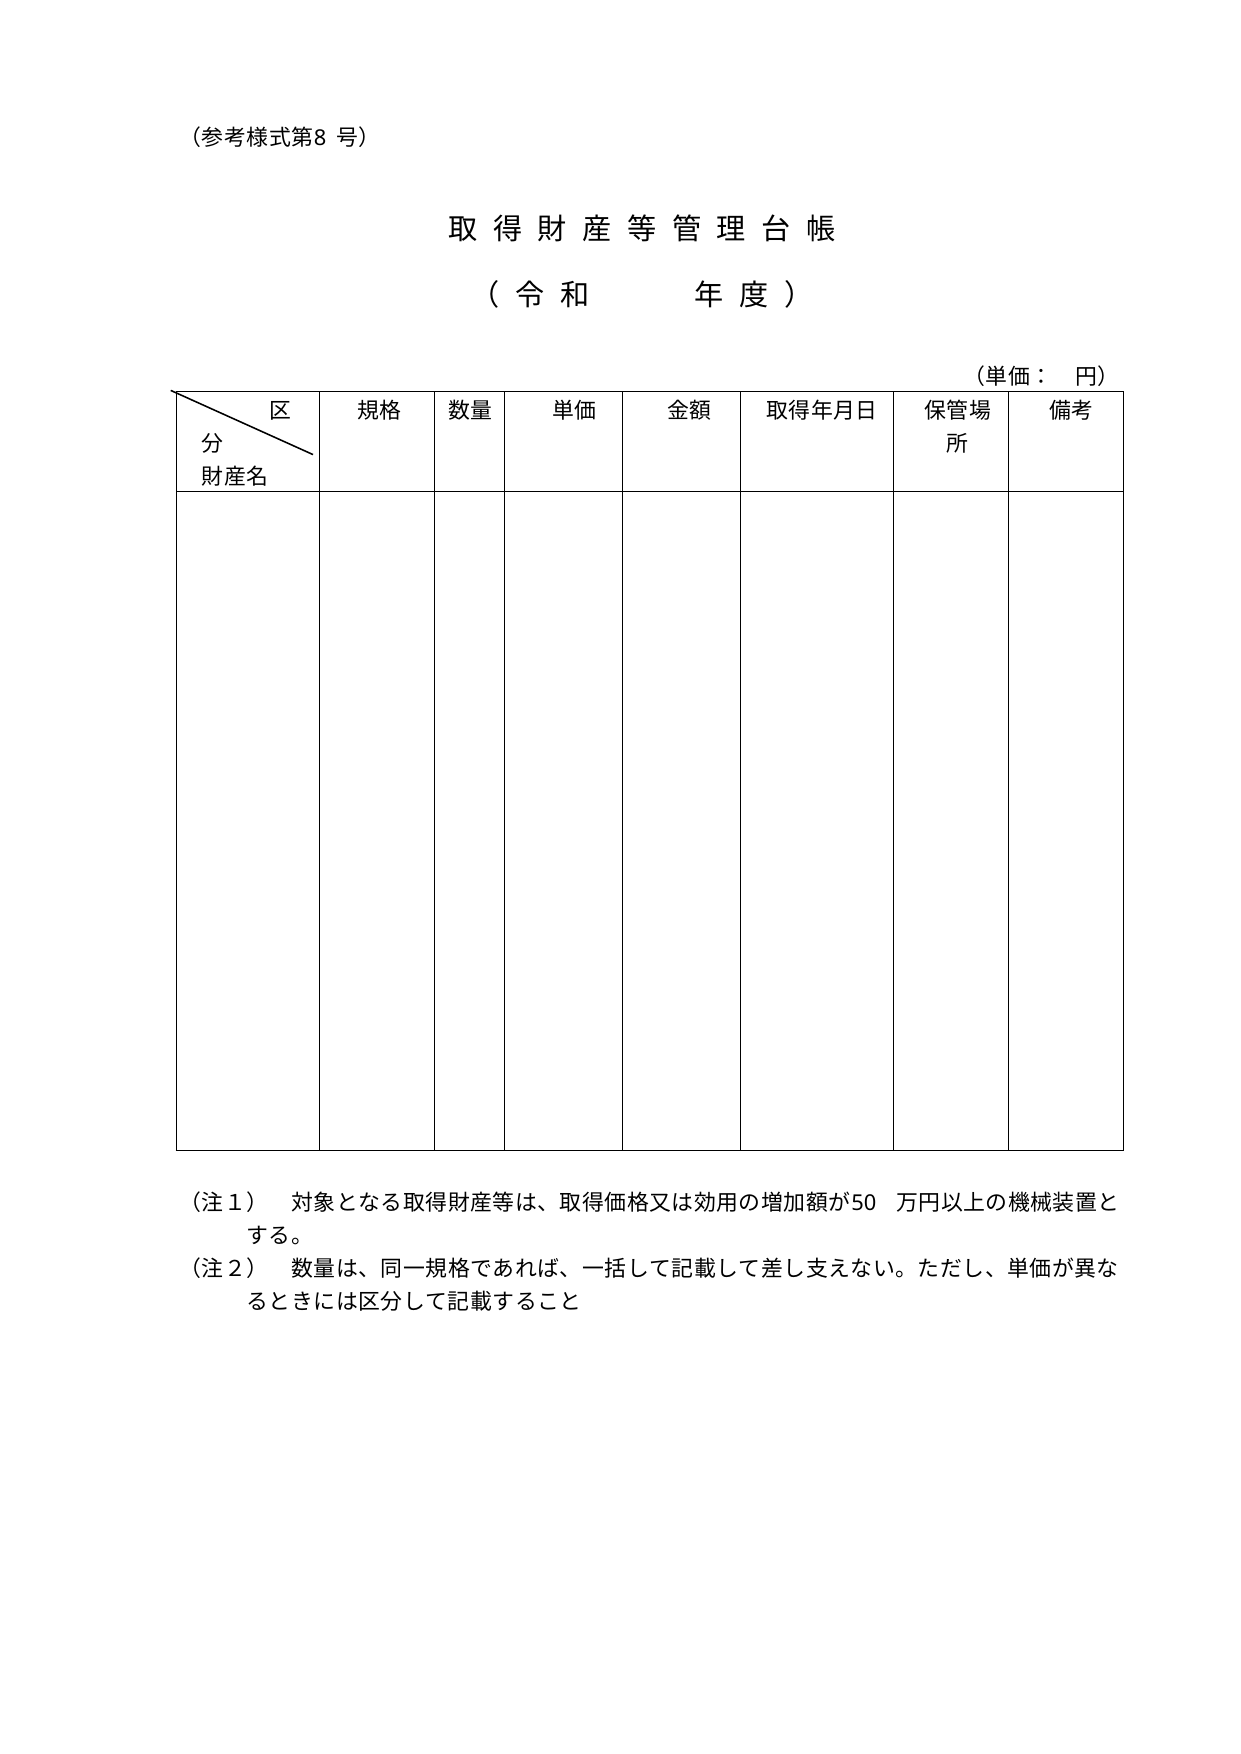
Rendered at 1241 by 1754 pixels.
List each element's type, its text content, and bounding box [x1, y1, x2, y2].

table_header 区分 財産名 [177, 392, 319, 491]
text （注１） 対象となる取得財産等は、取得価格又は効用の増加額が50万円以上の機械装置とする。 [179, 1184, 1120, 1250]
text （令和 年度） [179, 259, 1120, 325]
table_header 規格 [320, 392, 434, 491]
table_cell [435, 492, 504, 1150]
table_cell [1009, 492, 1123, 1150]
table_header 数量 [435, 392, 504, 491]
table_header 取得年月日 [741, 392, 893, 491]
text 取得財産等管理台帳 [179, 194, 1120, 259]
table_cell [894, 492, 1008, 1150]
text （参考様式第8号） [179, 120, 1120, 153]
table_header 単価 [505, 392, 622, 491]
table_header 金額 [623, 392, 740, 491]
table_cell [320, 492, 434, 1150]
text （単価： 円） [179, 358, 1120, 391]
table_header 備考 [1009, 392, 1123, 491]
table_header 保管場所 [894, 392, 1008, 491]
table_cell [505, 492, 622, 1150]
table_cell [177, 492, 319, 1150]
table_cell [623, 492, 740, 1150]
table_cell [741, 492, 893, 1150]
text （注２） 数量は、同一規格であれば、一括して記載して差し支えない。ただし、単価が異なるときには区分して記載すること [179, 1250, 1120, 1316]
